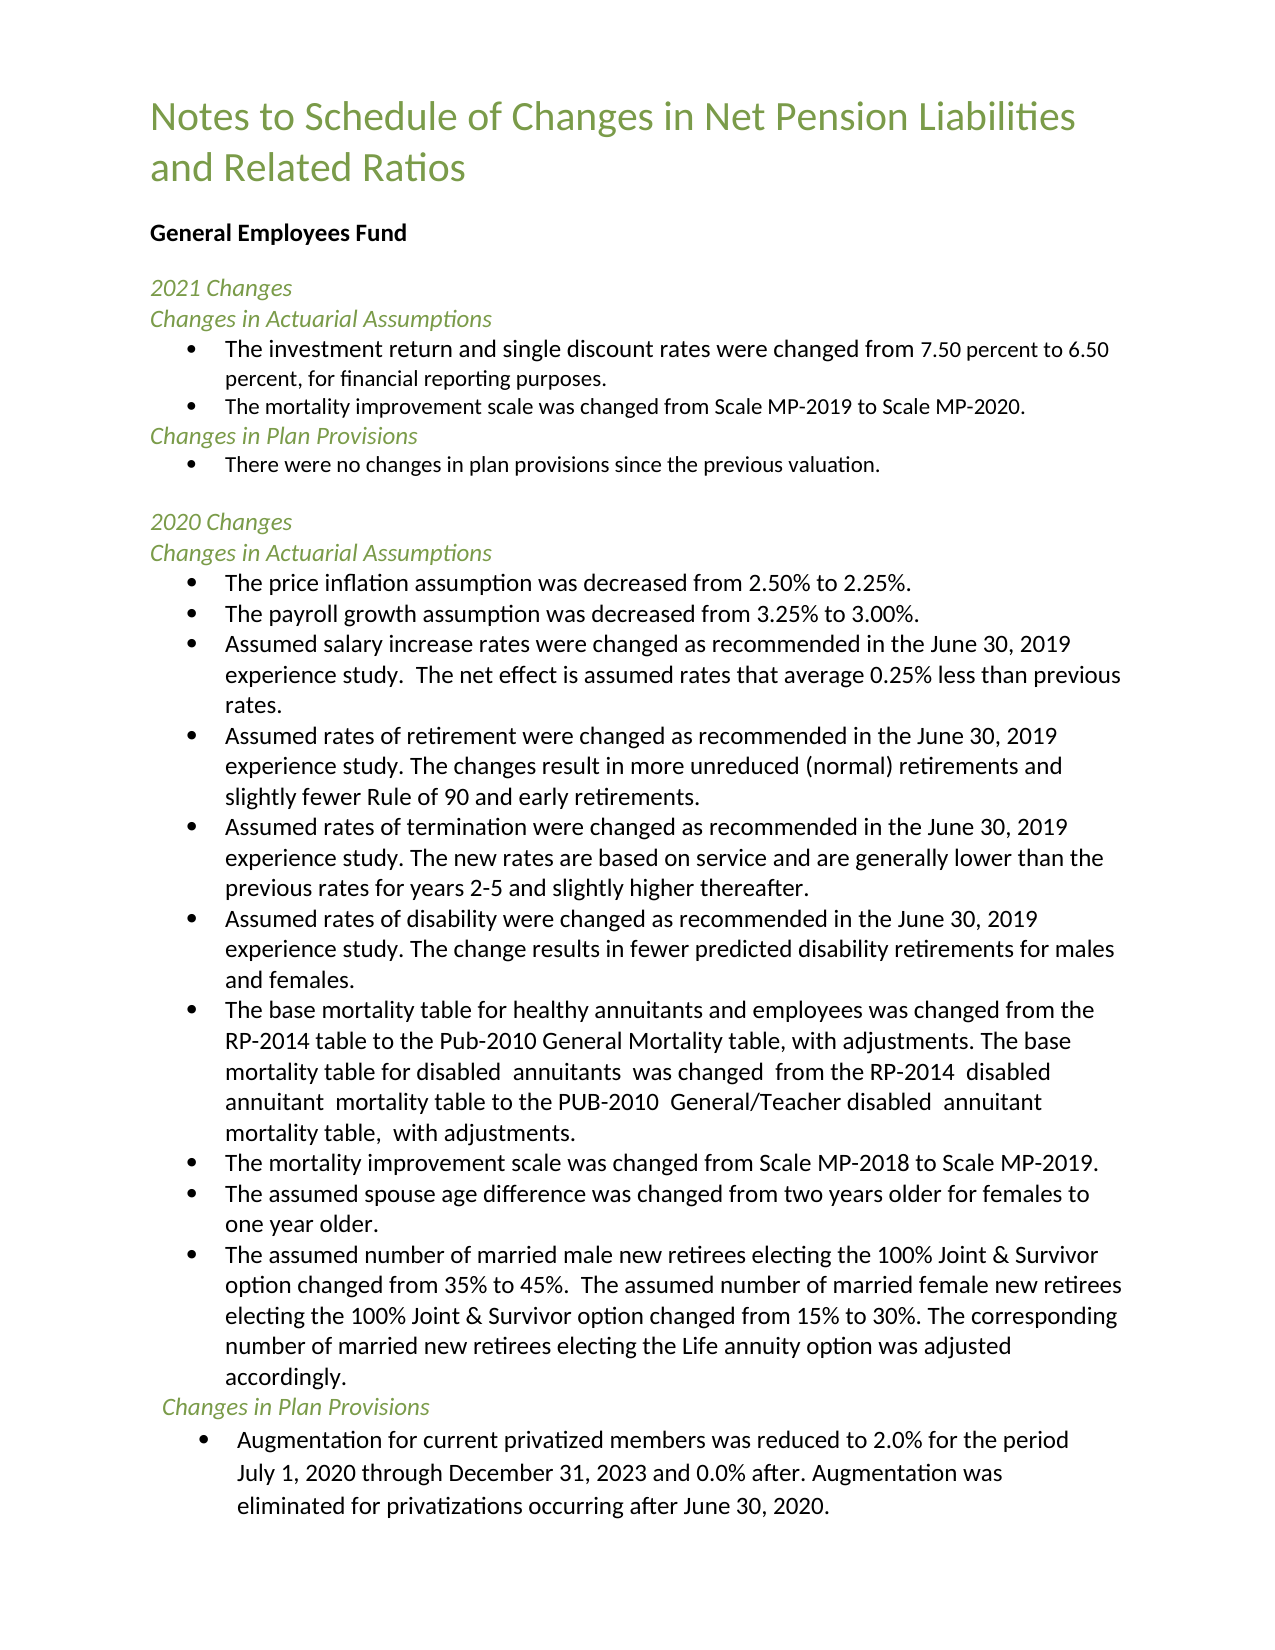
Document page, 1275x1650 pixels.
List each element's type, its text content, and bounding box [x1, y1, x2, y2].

list The base mortality table for healthy annuitants and employees was changed from the RP-2014 table to the Pub-2010 General Mortality table, with adjustments. The base mortality table for disabled annuitants was changed from the RP-2014 disabled annuitant mortality table to the PUB-2010 General/Teacher disabled annuitant mortality table, with adjustments. [187, 995, 1125, 1147]
list The assumed spouse age difference was changed from two years older for females to one year older. [187, 1178, 1125, 1239]
list The assumed number of married male new retirees electing the 100% Joint & Survivor option changed from 35% to 45%. The assumed number of married female new retirees electing the 100% Joint & Survivor option changed from 15% to 30%. The corresponding number of married new retirees electing the Life annuity option was adjusted accordingly. [187, 1239, 1125, 1391]
list The payroll growth assumption was decreased from 3.25% to 3.00%. [187, 598, 1125, 628]
text Notes to Schedule of Changes in Net Pension Liabilities and Related Ratios [150, 90, 1125, 192]
list Assumed salary increase rates were changed as recommended in the June 30, 2019 experience study. The net effect is assumed rates that average 0.25% less than previous rates. [187, 628, 1125, 720]
text Changes in Plan Provisions [162, 1391, 1125, 1422]
list The price inflation assumption was decreased from 2.50% to 2.25%. [187, 567, 1125, 598]
text Changes in Plan Provisions [150, 420, 1125, 450]
text 2021 Changes [150, 272, 1125, 303]
list Assumed rates of retirement were changed as recommended in the June 30, 2019 experience study. The changes result in more unreduced (normal) retirements and slightly fewer Rule of 90 and early retirements. [187, 720, 1125, 812]
list Assumed rates of termination were changed as recommended in the June 30, 2019 experience study. The new rates are based on service and are generally lower than the previous rates for years 2-5 and slightly higher thereafter. [187, 812, 1125, 903]
list The mortality improvement scale was changed from Scale MP-2019 to Scale MP-2020. [187, 392, 1125, 420]
text Changes in Actuarial Assumptions [150, 303, 1125, 333]
list There were no changes in plan provisions since the previous valuation. [187, 450, 1125, 478]
list The investment return and single discount rates were changed from 7.50 percent to 6.50 percent, for financial reporting purposes. [187, 333, 1125, 392]
text General Employees Fund [150, 217, 1125, 247]
list Augmentation for current privatized members was reduced to 2.0% for the period July 1, 2020 through December 31, 2023 and 0.0% after. Augmentation was eliminated for privatizations occurring after June 30, 2020. [199, 1424, 1098, 1521]
list The mortality improvement scale was changed from Scale MP-2018 to Scale MP-2019. [187, 1147, 1125, 1178]
list Assumed rates of disability were changed as recommended in the June 30, 2019 experience study. The change results in fewer predicted disability retirements for males and females. [187, 903, 1125, 995]
text 2020 Changes [150, 506, 1125, 537]
text Changes in Actuarial Assumptions [150, 537, 1125, 567]
